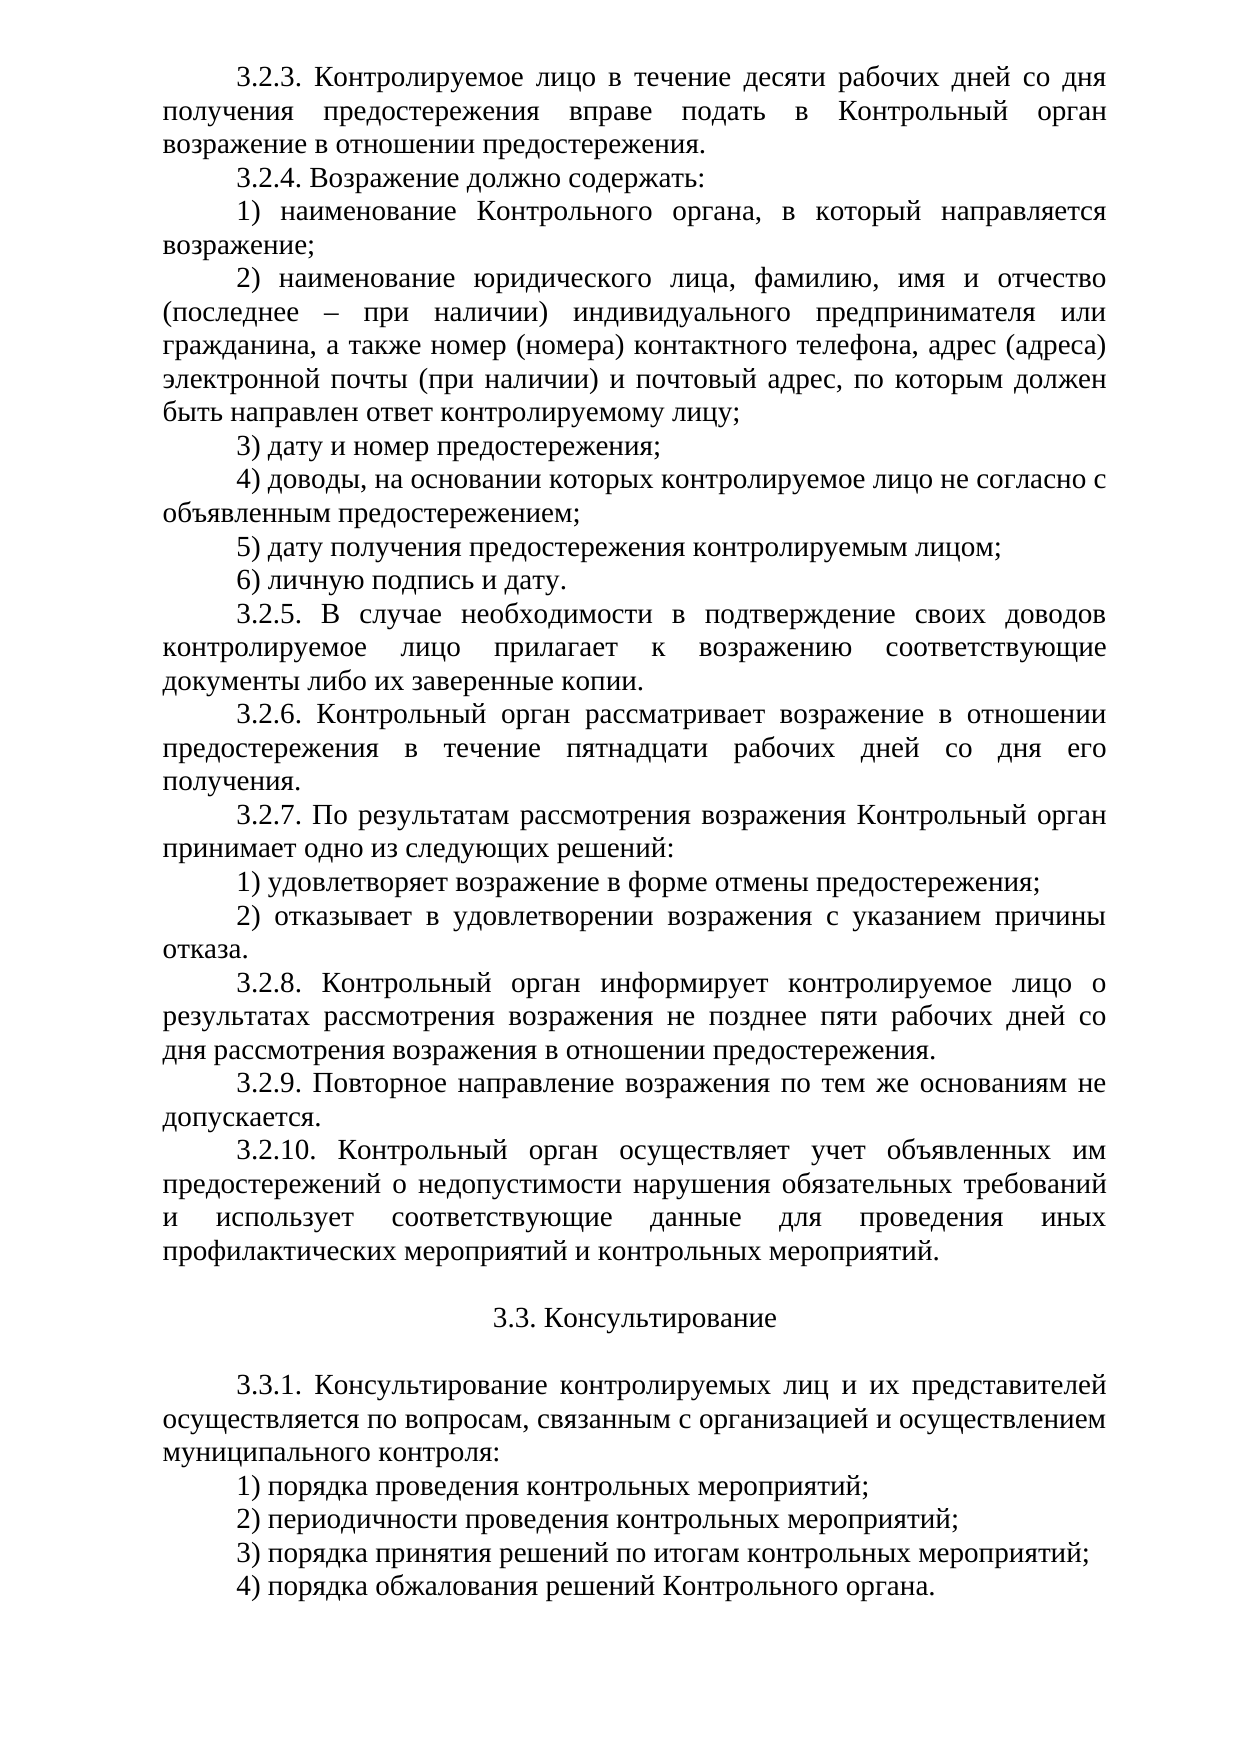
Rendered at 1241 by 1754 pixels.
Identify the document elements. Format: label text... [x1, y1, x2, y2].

text 2) наименование юридического лица, фамилию, имя и отчество (последнее – при наличии) индивидуального предпринимателя или гражданина, а также номер (номера) контактного телефона, адрес (адреса) электронной почты (при наличии) и почтовый адрес, по которым должен быть направлен ответ контролируемому лицу; [162, 260, 1107, 428]
text 2) периодичности проведения контрольных мероприятий; [236, 1501, 1107, 1535]
text 3.2.10. Контрольный орган осуществляет учет объявленных им предостережений о недопустимости нарушения обязательных требований и использует соответствующие данные для проведения иных профилактических мероприятий и контрольных мероприятий. [162, 1132, 1107, 1267]
text 3.2.6. Контрольный орган рассматривает возражение в отношении предостережения в течение пятнадцати рабочих дней со дня его получения. [162, 696, 1107, 797]
text 3) дату и номер предостережения; [162, 428, 1107, 462]
text 5) дату получения предостережения контролируемым лицом; [162, 529, 1107, 562]
text 3.2.7. По результатам рассмотрения возражения Контрольный орган принимает одно из следующих решений: [162, 797, 1107, 864]
text 2) отказывает в удовлетворении возражения с указанием причины отказа. [162, 898, 1107, 965]
text 3.3. Консультирование [162, 1300, 1107, 1334]
text 6) личную подпись и дату. [162, 562, 1107, 596]
text 3.2.8. Контрольный орган информирует контролируемое лицо о результатах рассмотрения возражения не позднее пяти рабочих дней со дня рассмотрения возражения в отношении предостережения. [162, 965, 1107, 1065]
text 3.2.5. В случае необходимости в подтверждение своих доводов контролируемое лицо прилагает к возражению соответствующие документы либо их заверенные копии. [162, 596, 1107, 696]
text 3.3.1. Консультирование контролируемых лиц и их представителей осуществляется по вопросам, связанным с организацией и осуществлением муниципального контроля: [162, 1367, 1107, 1468]
text 1) наименование Контрольного органа, в который направляется возражение; [162, 193, 1107, 260]
text 3.2.9. Повторное направление возражения по тем же основаниям не допускается. [162, 1065, 1107, 1132]
text 3.2.4. Возражение должно содержать: [162, 160, 1107, 193]
text 4) доводы, на основании которых контролируемое лицо не согласно с объявленным предостережением; [162, 462, 1107, 529]
text 3) порядка принятия решений по итогам контрольных мероприятий; [236, 1535, 1107, 1568]
text 4) порядка обжалования решений Контрольного органа. [236, 1568, 1107, 1602]
text 1) порядка проведения контрольных мероприятий; [236, 1468, 1107, 1501]
text 3.2.3. Контролируемое лицо в течение десяти рабочих дней со дня получения предостережения вправе подать в Контрольный орган возражение в отношении предостережения. [162, 59, 1107, 160]
text 1) удовлетворяет возражение в форме отмены предостережения; [162, 864, 1107, 898]
